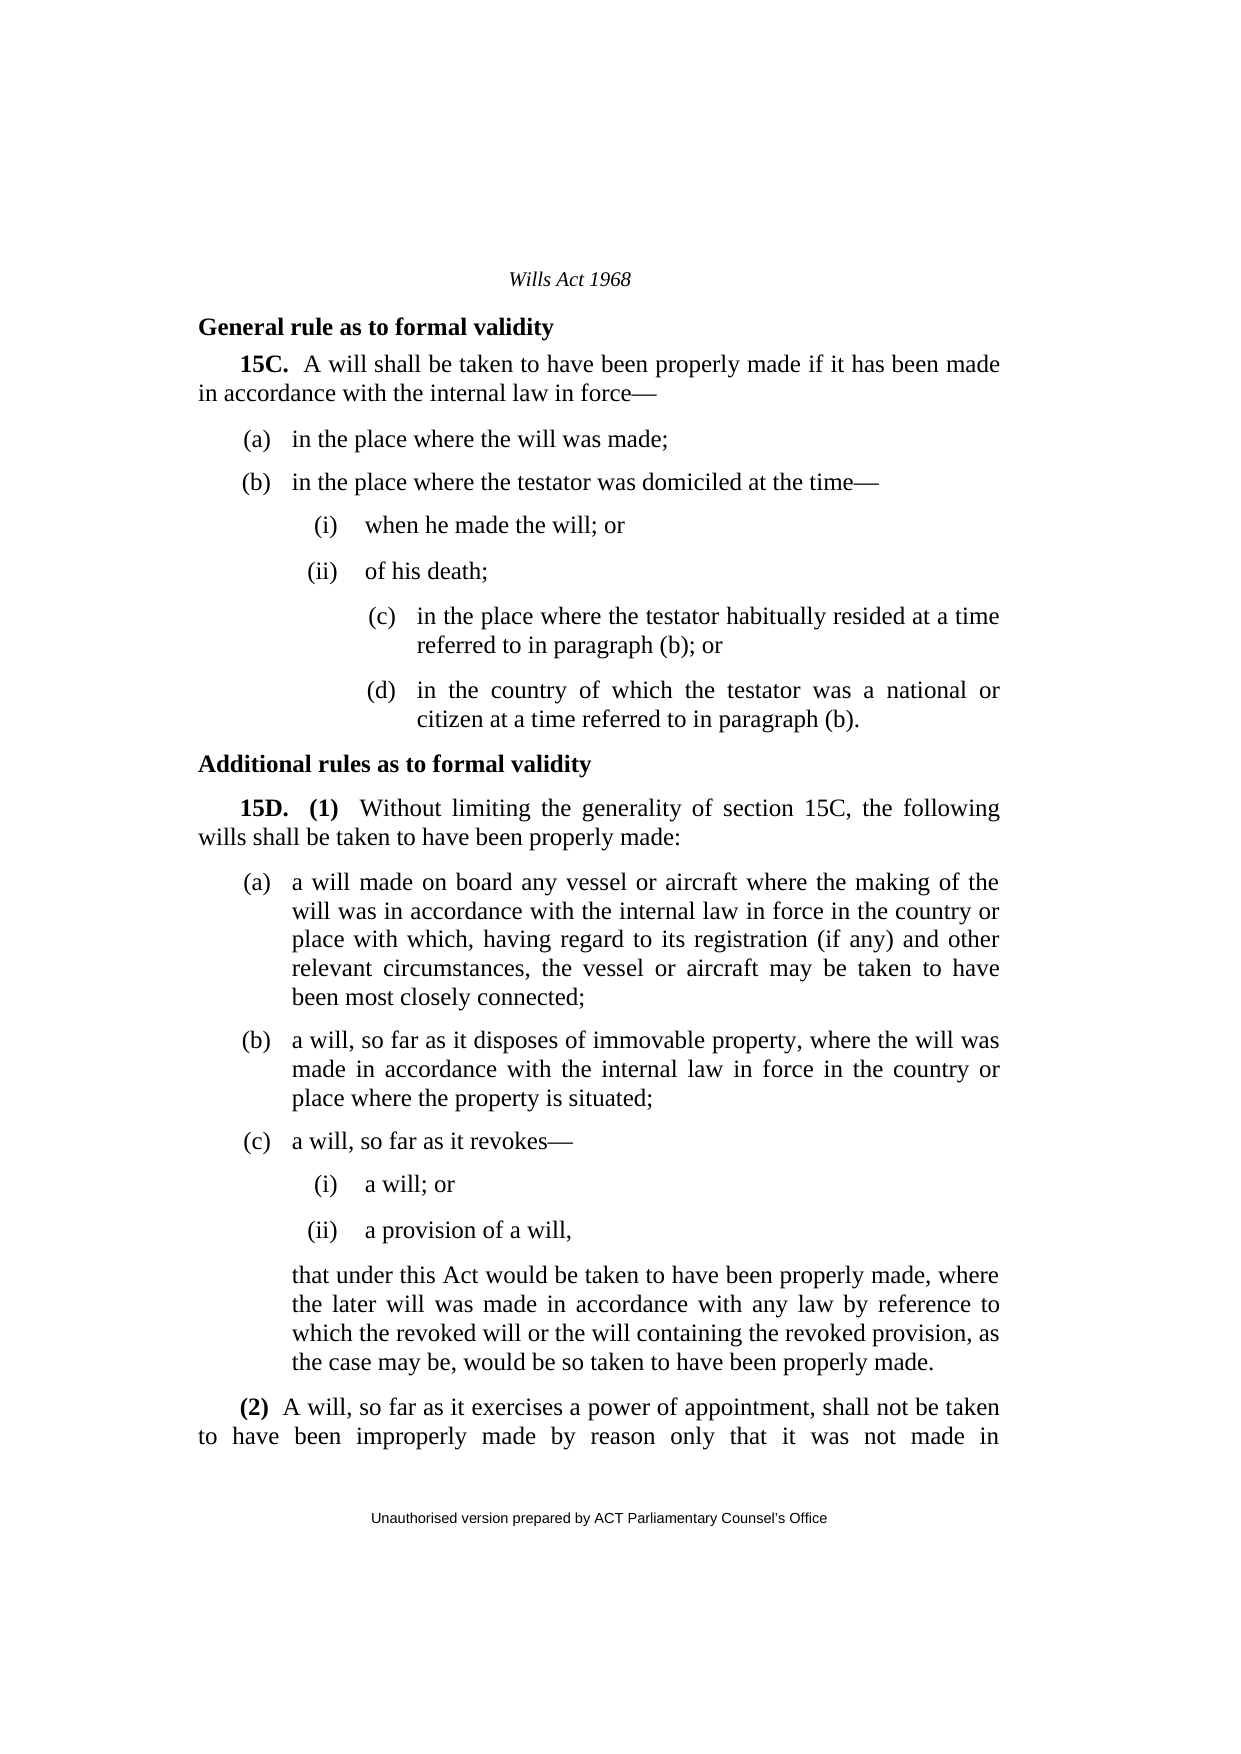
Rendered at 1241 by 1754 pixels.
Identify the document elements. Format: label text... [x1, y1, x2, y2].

text (i) when he made the will; or [198, 510, 1001, 539]
text (ii) of his death; [198, 556, 1001, 584]
text Additional rules as to formal validity [198, 749, 984, 778]
text (d) in the country of which the testator was a national or citizen at a time referred to in paragraph (b). [312, 675, 1001, 733]
text (i) a will; or [198, 1169, 1001, 1198]
text 15D. (1) Without limiting the generality of section 15C, the following wills shall be taken to have been properly made: [198, 793, 1001, 850]
subtitle General rule as to formal validity [198, 312, 1001, 341]
text (c) in the place where the testator habitually resided at a time referred to in paragraph (b); or [312, 601, 1001, 659]
text (b) a will, so far as it disposes of immovable property, where the will was made in accordance with the internal law in force in the country or place where the property is situated; [198, 1025, 1001, 1112]
text 15C. A will shall be taken to have been properly made if it has been made in accordance with the internal law in force— [198, 349, 1001, 407]
text (c) a will, so far as it revokes— [198, 1126, 1001, 1155]
text that under this Act would be taken to have been properly made, where the later will was made in accordance with any law by reference to which the revoked will or the will containing the revoked provision, as the case may be, would be so taken to have been properly made. [292, 1260, 1001, 1375]
text (ii) a provision of a will, [198, 1215, 1001, 1244]
text (a) a will made on board any vessel or aircraft where the making of the will was in accordance with the internal law in force in the country or place with which, having regard to its registration (if any) and other relevant circumstances, the vessel or aircraft may be taken to have been most closely connected; [198, 867, 1001, 1011]
text (a) in the place where the will was made; [198, 424, 1001, 452]
text (b) in the place where the testator was domiciled at the time— [198, 467, 1001, 496]
